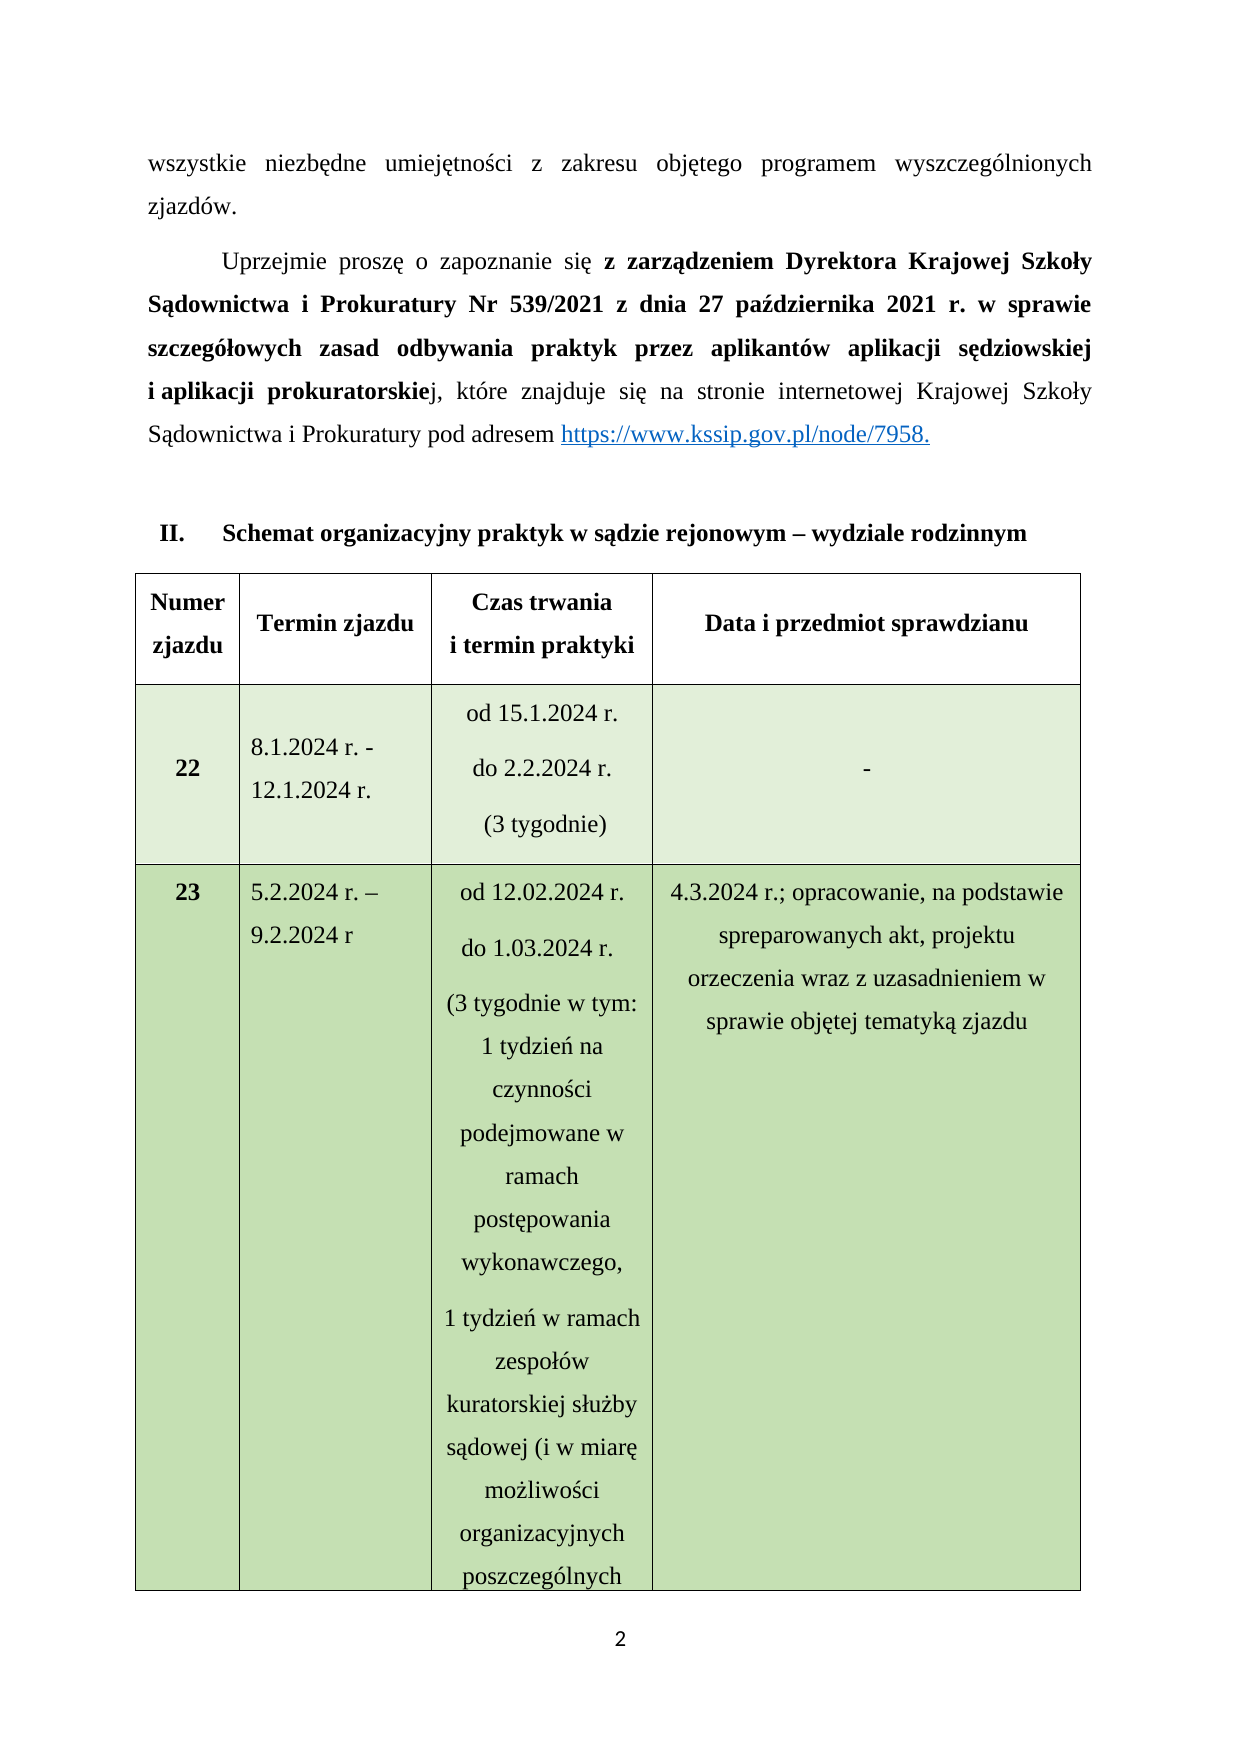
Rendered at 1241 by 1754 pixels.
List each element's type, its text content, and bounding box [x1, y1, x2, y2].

table_header Termin zjazdu [240, 574, 431, 684]
text Uprzejmie proszę o zapoznanie się z zarządzeniem Dyrektora Krajowej Szkoły Sądownictwa i Prokuratury Nr 539/2021 z dnia 27 października 2021 r. w sprawie szczegółowych zasad odbywania praktyk przez aplikantów aplikacji sędziowskiej i aplikacji prokuratorskiej, które znajduje się na stronie internetowej Krajowej Szkoły Sądownictwa i Prokuratury pod adresem https://www.kssip.gov.pl/node/7958. [148, 246, 1093, 448]
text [148, 148, 1093, 219]
table_cell - [653, 685, 1080, 863]
table_cell 23 [136, 865, 239, 1590]
table_header Czas trwania i termin praktyki [432, 574, 652, 684]
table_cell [653, 865, 1080, 1590]
table_cell od 15.1.2024 r. do 2.2.2024 r. (3 tygodnie) [432, 685, 652, 863]
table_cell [432, 865, 652, 1590]
list Schemat organizacyjny praktyk w sądzie rejonowym – wydziale rodzinnym [185, 518, 1093, 546]
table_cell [240, 865, 431, 1590]
table_cell 8.1.2024 r. -12.1.2024 r. [240, 685, 431, 863]
table_header Data i przedmiot sprawdzianu [653, 574, 1080, 684]
table_cell 22 [136, 685, 239, 863]
table_header Numer zjazdu [136, 574, 239, 684]
